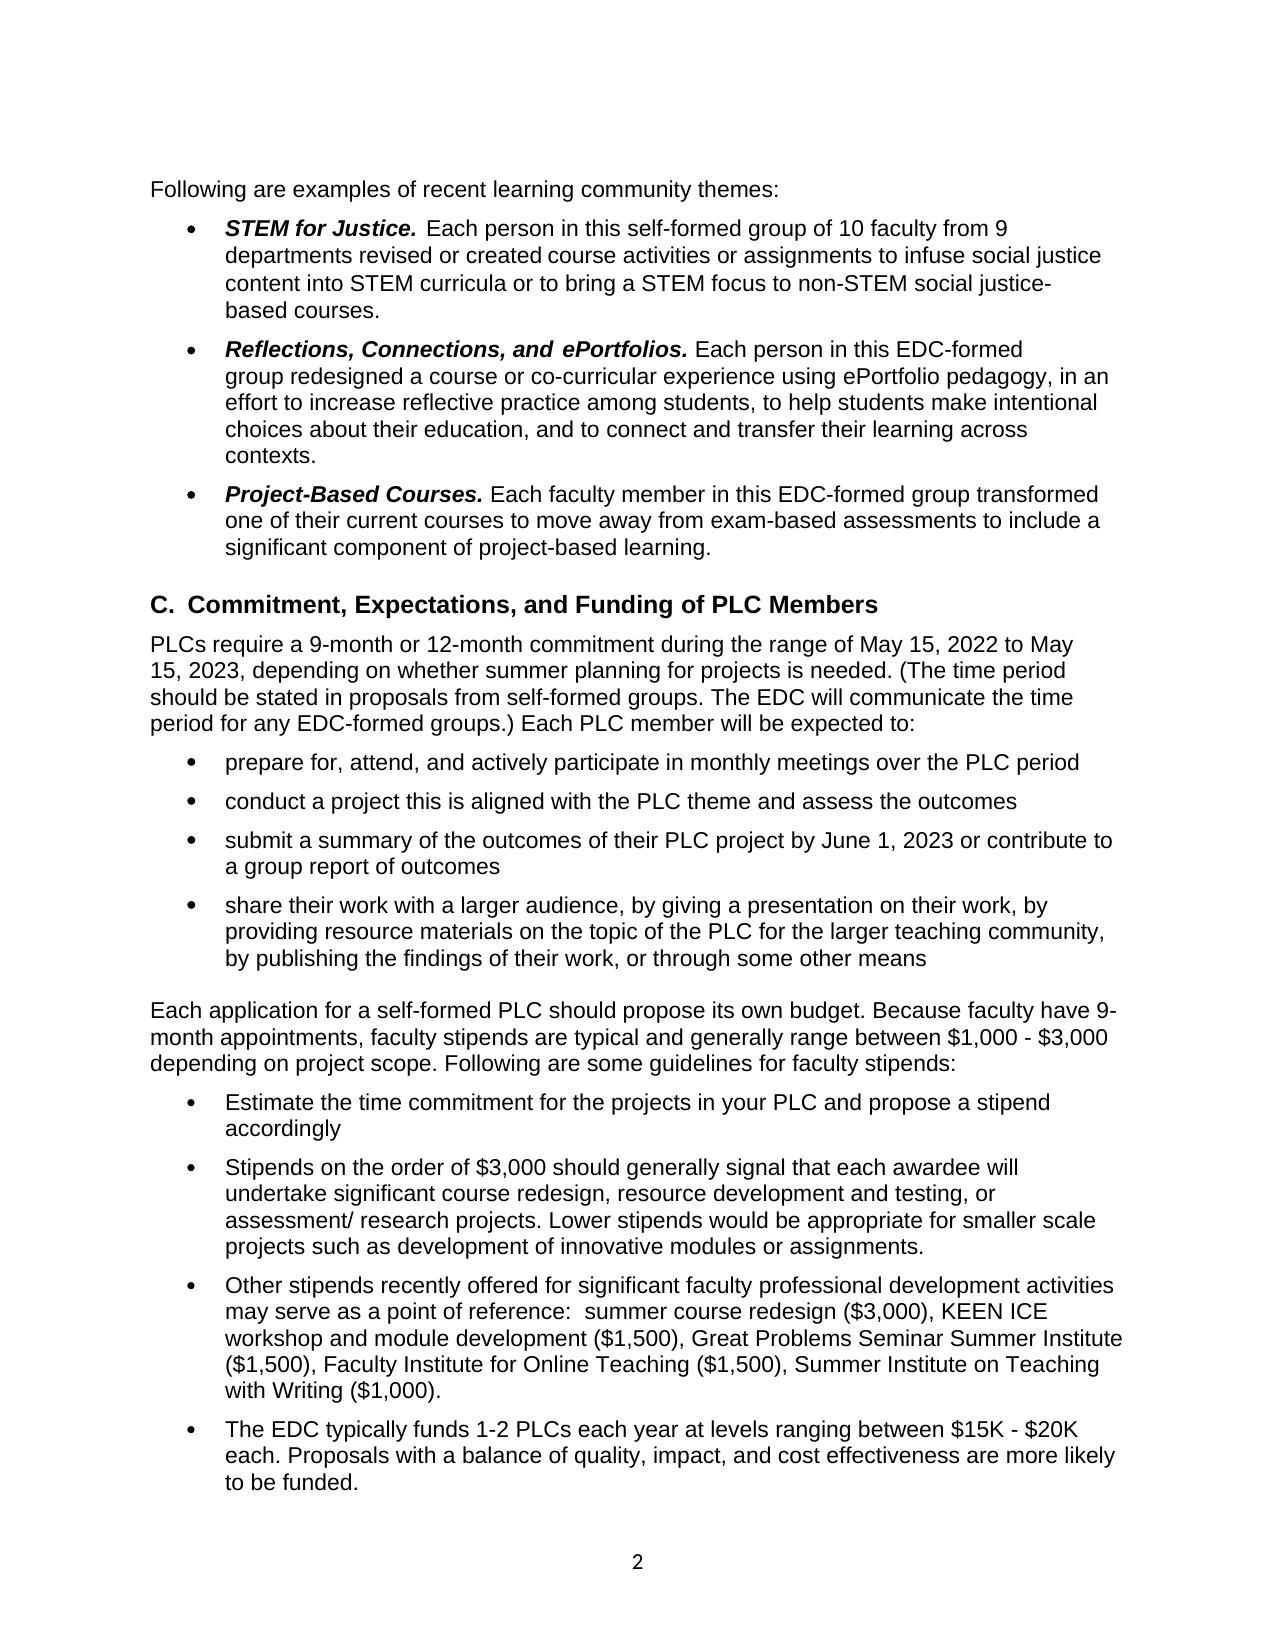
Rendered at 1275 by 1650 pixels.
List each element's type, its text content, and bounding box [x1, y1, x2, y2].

list Other stipends recently offered for significant faculty professional development activities may serve as a point of reference: summer course redesign ($3,000), KEEN ICE workshop and module development ($1,500), Great Problems Seminar Summer Institute ($1,500), Faculty Institute for Online Teaching ($1,500), Summer Institute on Teaching with Writing ($1,000). [187, 1272, 1125, 1404]
text C. Commitment, Expectations, and Funding of PLC Members [150, 590, 1125, 618]
list Estimate the time commitment for the projects in your PLC and propose a stipend accordingly [187, 1089, 1125, 1141]
list Project-Based Courses. Each faculty member in this EDC-formed group transformed one of their current courses to move away from exam-based assessments to include a significant component of project-based learning. [187, 481, 1125, 560]
text Each application for a self-formed PLC should propose its own budget. Because faculty have 9-month appointments, faculty stipends are typical and generally range between $1,000 - $3,000 depending on project scope. Following are some guidelines for faculty stipends: [150, 997, 1125, 1076]
list submit a summary of the outcomes of their PLC project by June 1, 2023 or contribute to a group report of outcomes [187, 827, 1125, 879]
list prepare for, attend, and actively participate in monthly meetings over the PLC period [187, 749, 1125, 775]
list share their work with a larger audience, by giving a presentation on their work, by providing resource materials on the topic of the PLC for the larger teaching community, by publishing the findings of their work, or through some other means [187, 892, 1125, 971]
list conduct a project this is aligned with the PLC theme and assess the outcomes [187, 788, 1125, 814]
list The EDC typically funds 1-2 PLCs each year at levels ranging between $15K - $20K each. Proposals with a balance of quality, impact, and cost effectiveness are more likely to be funded. [187, 1416, 1125, 1495]
text Following are examples of recent learning community themes: [150, 176, 1125, 203]
list Reflections, Connections, and ePortfolios. Each person in this EDC-formed group redesigned a course or co-curricular experience using ePortfolio pedagogy, in an effort to increase reflective practice among students, to help students make intentional choices about their education, and to connect and transfer their learning across contexts. [187, 336, 1125, 468]
text PLCs require a 9-month or 12-month commitment during the range of May 15, 2022 to May 15, 2023, depending on whether summer planning for projects is needed. (The time period should be stated in proposals from self-formed groups. The EDC will communicate the time period for any EDC-formed groups.) Each PLC member will be expected to: [150, 631, 1125, 736]
list Stipends on the order of $3,000 should generally signal that each awardee will undertake significant course redesign, resource development and testing, or assessment/ research projects. Lower stipends would be appropriate for smaller scale projects such as development of innovative modules or assignments. [187, 1154, 1125, 1259]
list STEM for Justice. Each person in this self-formed group of 10 faculty from 9 departments revised or created course activities or assignments to infuse social justice content into STEM curricula or to bring a STEM focus to non-STEM social justice-based courses. [187, 215, 1125, 324]
